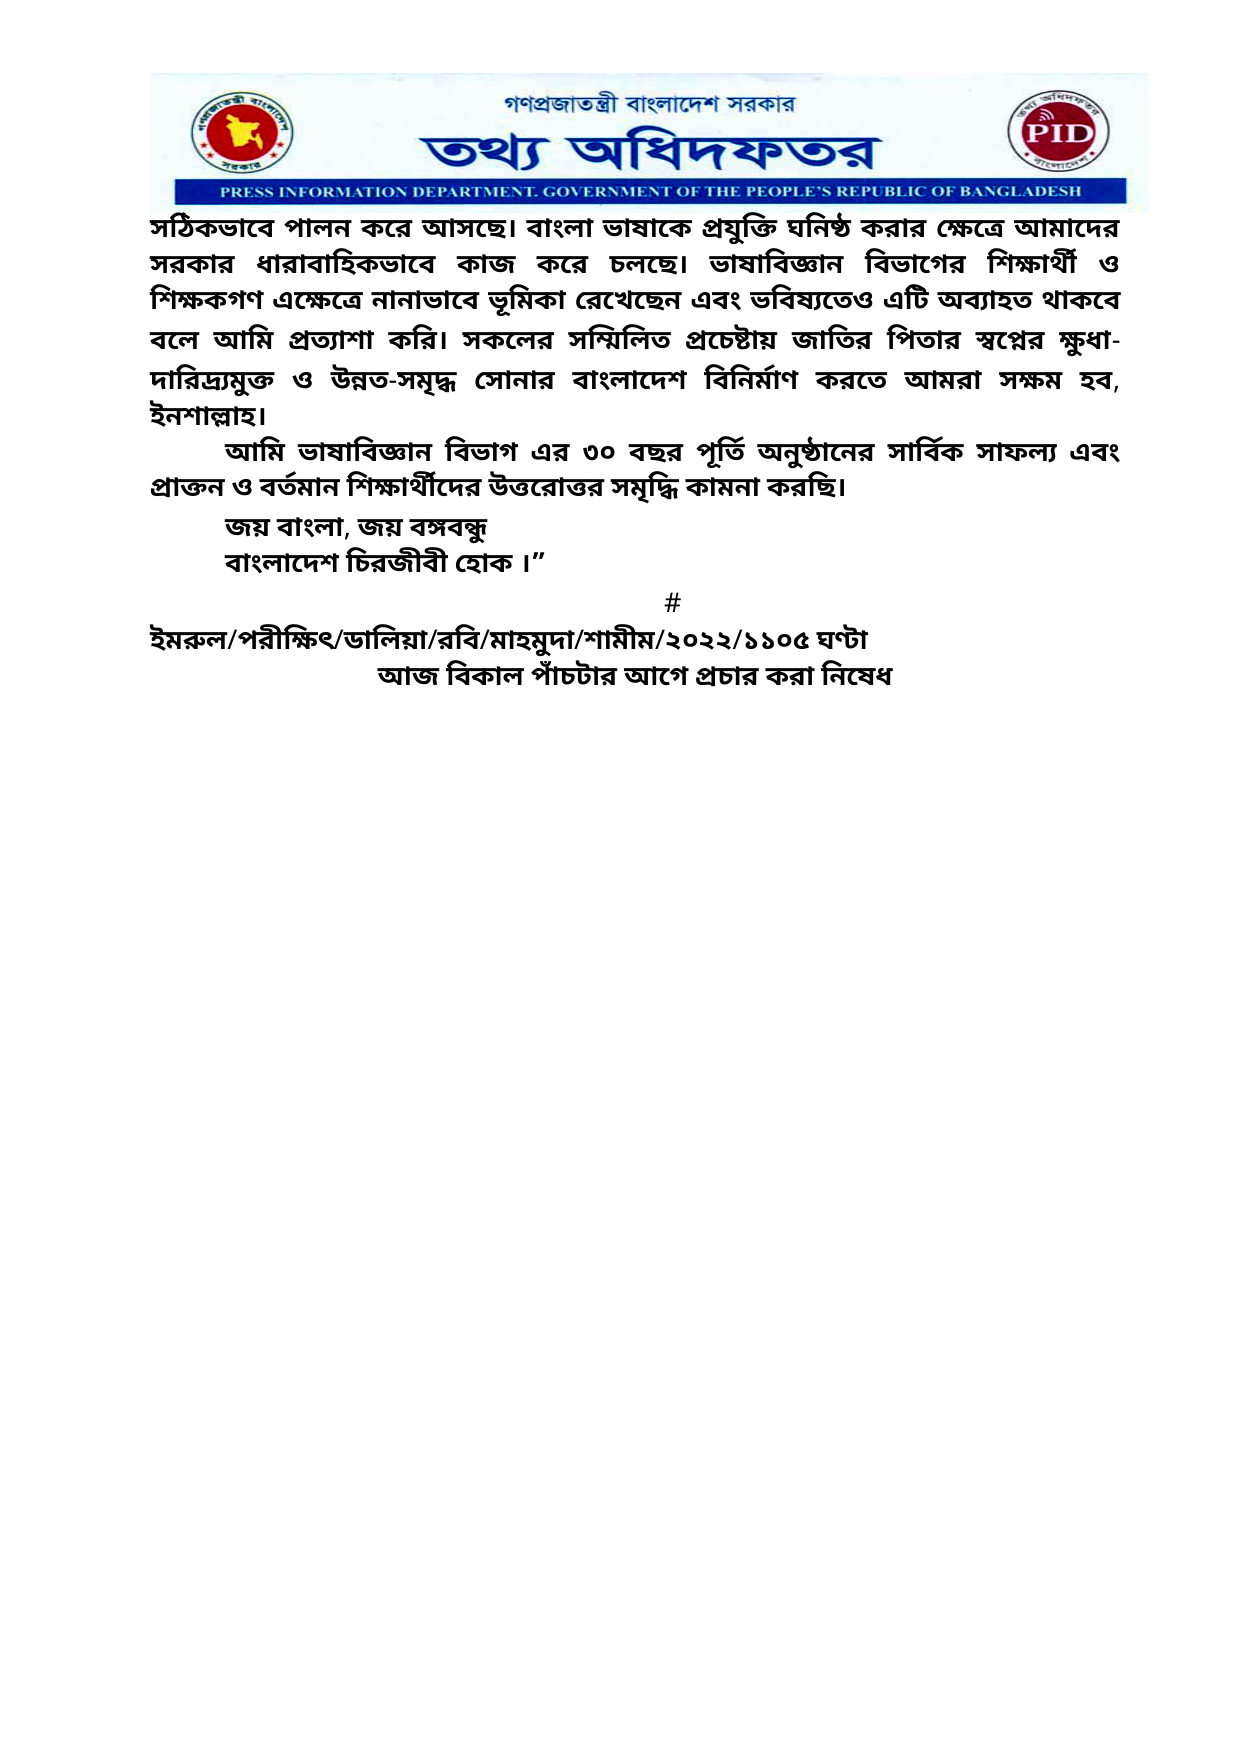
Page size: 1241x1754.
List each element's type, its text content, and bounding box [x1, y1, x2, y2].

text জয় বাংলা, জয় বঙ্গবন্ধু [150, 508, 1120, 548]
text আমি ভাষাবিজ্ঞান বিভাগ এর ৩০ বছর পূর্তি অনুষ্ঠানের সার্বিক সাফল্য এবং প্রাক্তন ও বর্তমান শিক্ষার্থীদের উত্তরোত্তর সমৃদ্ধি কামনা করছি। [150, 436, 1120, 508]
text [150, 213, 1120, 436]
text # [150, 584, 1120, 621]
text বাংলাদেশ চিরজীবী হোক ।” [150, 548, 1120, 584]
text আজ বিকাল পাঁচটার আগে প্রচার করা নিষেধ [150, 661, 1120, 697]
text ইমরুল/পরীক্ষিৎ/ডালিয়া/রবি/মাহমুদা/শামীম/২০২২/১১০৫ ঘণ্টা [150, 621, 1120, 661]
